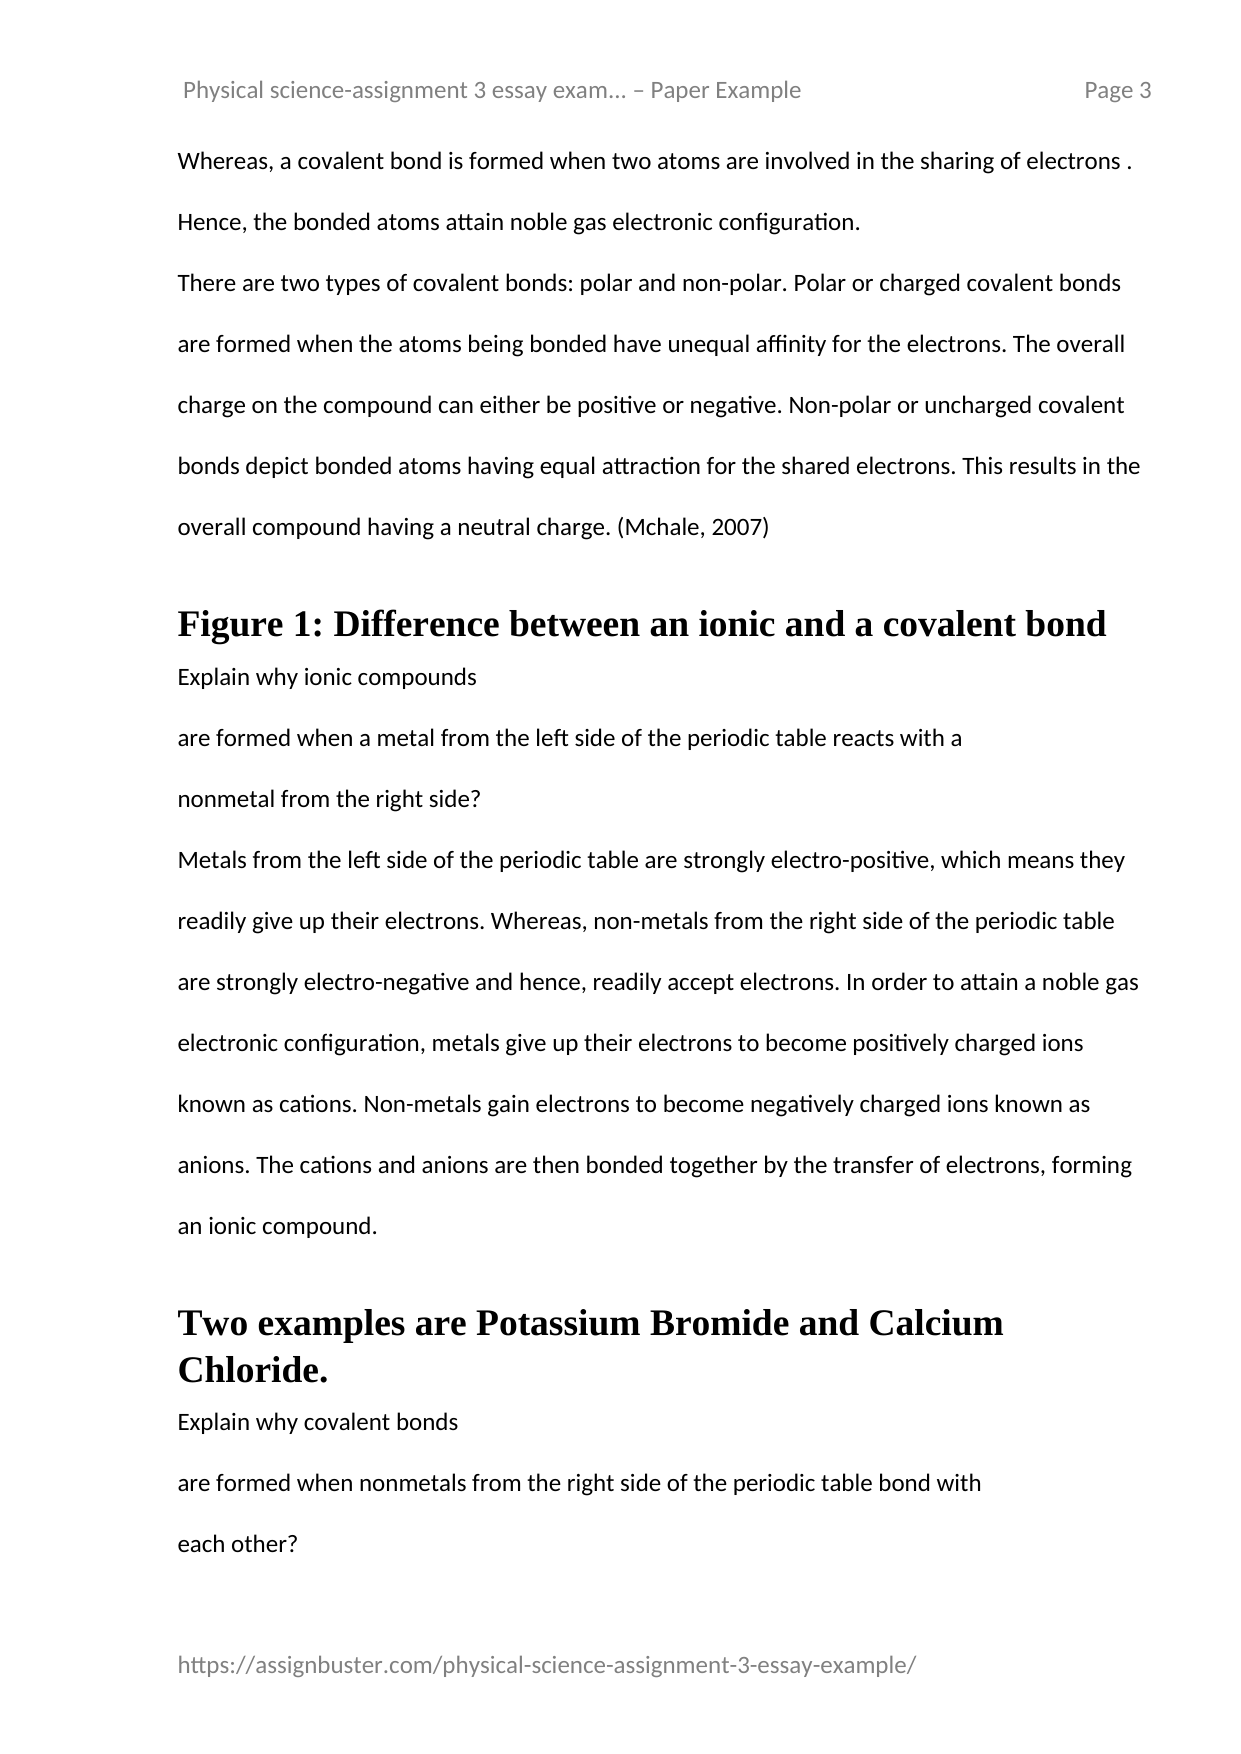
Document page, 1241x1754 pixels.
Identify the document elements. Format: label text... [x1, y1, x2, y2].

subtitle Figure 1: Difference between an ionic and a covalent bond [177, 602, 1152, 645]
subtitle Two examples are Potassium Bromide and Calcium Chloride. [177, 1301, 1152, 1390]
text Explain why ionic compounds are formed when a metal from the left side of the periodic table reacts with a nonmetal from the right side? Metals from the left side of the periodic table are strongly electro-positive, which means they readily give up their electrons. Whereas, non-metals from the right side of the periodic table are strongly electro-negative and hence, readily accept electrons. In order to attain a noble gas electronic configuration, metals give up their electrons to become positively charged ions known as cations. Non-metals gain electrons to become negatively charged ions known as anions. The cations and anions are then bonded together by the transfer of electrons, forming an ionic compound. [177, 661, 1152, 1241]
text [177, 1406, 1152, 1559]
text Whereas, a covalent bond is formed when two atoms are involved in the sharing of electrons . Hence, the bonded atoms attain noble gas electronic configuration. There are two types of covalent bonds: polar and non-polar. Polar or charged covalent bonds are formed when the atoms being bonded have unequal affinity for the electrons. The overall charge on the compound can either be positive or negative. Non-polar or uncharged covalent bonds depict bonded atoms having equal attraction for the shared electrons. This results in the overall compound having a neutral charge. (Mchale, 2007) [177, 145, 1152, 542]
